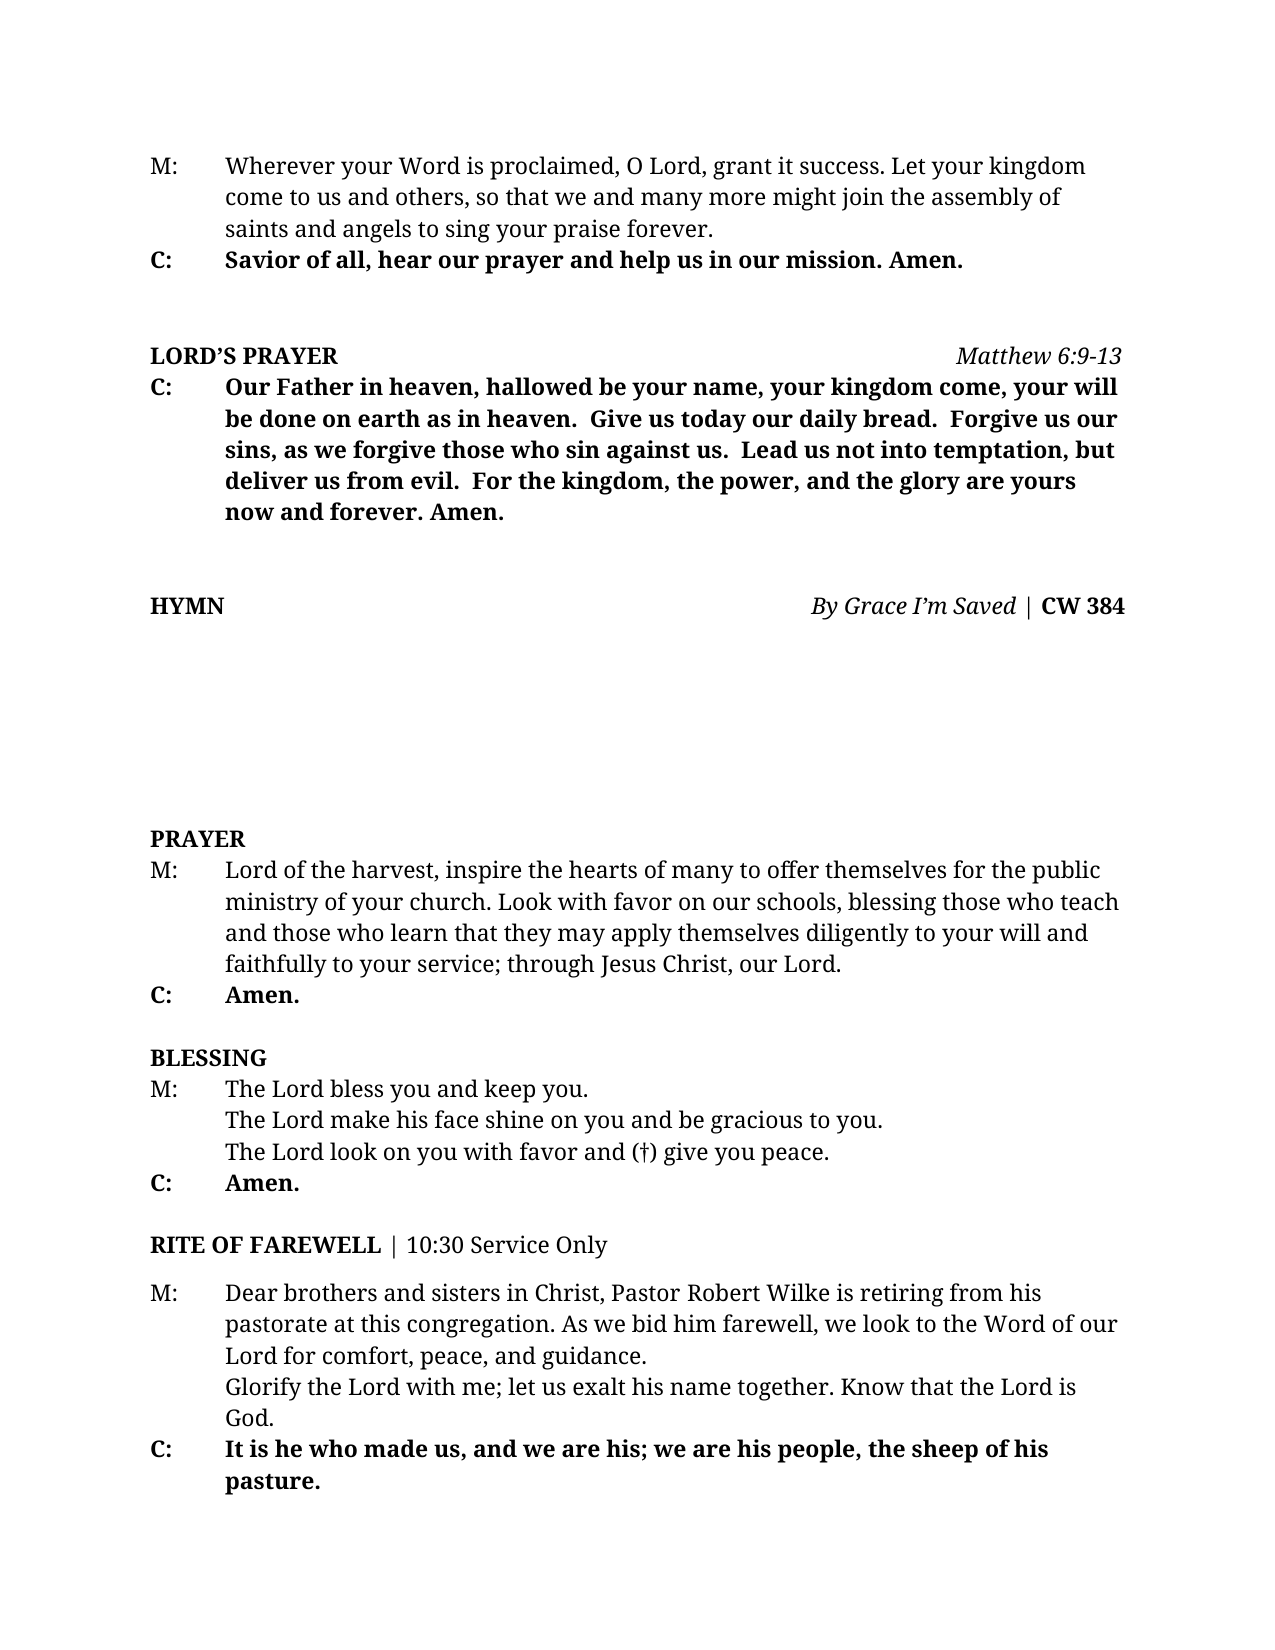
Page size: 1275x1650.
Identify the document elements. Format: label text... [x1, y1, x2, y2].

text C: Amen. [150, 979, 1125, 1010]
text HYMN By Grace I’m Saved | CW 384 [150, 590, 1125, 621]
text M: Wherever your Word is proclaimed, O Lord, grant it success. Let your kingdom come to us and others, so that we and many more might join the assembly of saints and angels to sing your praise forever. [150, 150, 1125, 244]
text C: Amen. [150, 1167, 1125, 1198]
text C: It is he who made us, and we are his; we are his people, the sheep of his pasture. [150, 1433, 1125, 1496]
text M: Lord of the harvest, inspire the hearts of many to offer themselves for the public ministry of your church. Look with favor on our schools, blessing those who teach and those who learn that they may apply themselves diligently to your will and faithfully to your service; through Jesus Christ, our Lord. [150, 854, 1125, 979]
text C: Our Father in heaven, hallowed be your name, your kingdom come, your will be done on earth as in heaven. Give us today our daily bread. Forgive us our sins, as we forgive those who sin against us. Lead us not into temptation, but deliver us from evil. For the kingdom, the power, and the glory are yours now and forever. Amen. [150, 371, 1125, 527]
text RITE OF FAREWELL | 10:30 Service Only [150, 1229, 1125, 1260]
text LORD’S PRAYER Matthew 6:9-13 [150, 340, 1125, 371]
text M: Dear brothers and sisters in Christ, Pastor Robert Wilke is retiring from his pastorate at this congregation. As we bid him farewell, we look to the Word of our Lord for comfort, peace, and guidance. [150, 1277, 1125, 1371]
text PRAYER [150, 823, 1125, 854]
text M: The Lord bless you and keep you. The Lord make his face shine on you and be gracious to you. The Lord look on you with favor and (†) give you peace. [150, 1073, 1125, 1167]
text BLESSING [150, 1042, 1125, 1073]
text Glorify the Lord with me; let us exalt his name together. Know that the Lord is God. [150, 1371, 1125, 1433]
text C: Savior of all, hear our prayer and help us in our mission. Amen. [150, 244, 1125, 275]
